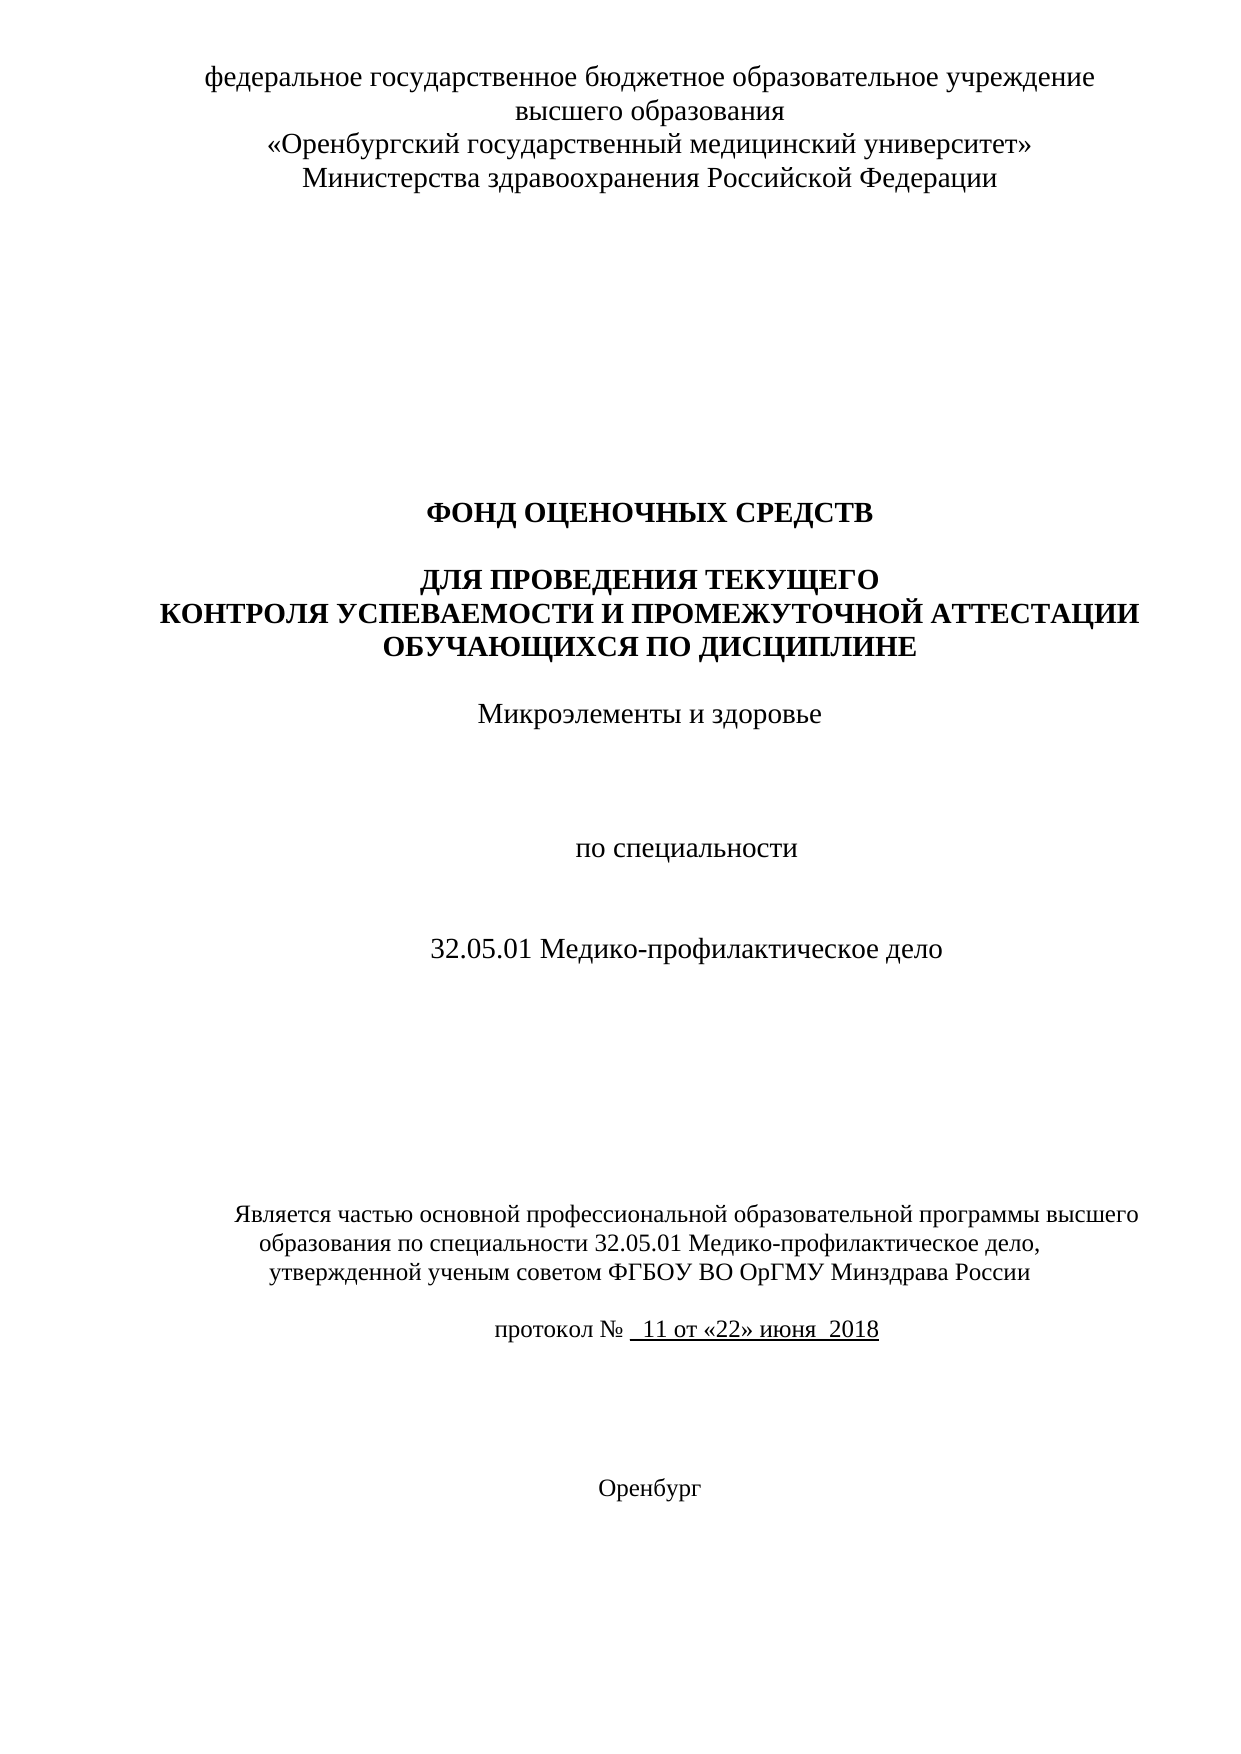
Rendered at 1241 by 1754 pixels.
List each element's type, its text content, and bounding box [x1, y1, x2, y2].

text Оренбург [118, 1473, 1181, 1501]
text Министерства здравоохранения Российской Федерации [118, 160, 1181, 193]
text ФОНД ОЦЕНОЧНЫХ СРЕДСТВ [118, 495, 1181, 529]
text Является частью основной профессиональной образовательной программы высшего образования по специальности 32.05.01 Медико-профилактическое дело, [118, 1199, 1181, 1257]
text федеральное государственное бюджетное образовательное учреждение [118, 59, 1181, 93]
text ОБУЧАЮЩИХСЯ ПО ДИСЦИПЛИНЕ [118, 629, 1181, 663]
text протокол № _11 от «22» июня_2018 [118, 1314, 1181, 1343]
text ДЛЯ ПРОВЕДЕНИЯ ТЕКУЩЕГО [118, 562, 1181, 596]
text высшего образования [118, 93, 1181, 126]
text «Оренбургский государственный медицинский университет» [118, 126, 1181, 160]
text Микроэлементы и здоровье [118, 696, 1181, 730]
text 32.05.01 Медико-профилактическое дело [118, 931, 1181, 965]
text утвержденной ученым советом ФГБОУ ВО ОрГМУ Минздрава России [118, 1257, 1181, 1286]
text по специальности [118, 831, 1181, 864]
text КОНТРОЛЯ УСПЕВАЕМОСТИ И ПРОМЕЖУТОЧНОЙ АТТЕСТАЦИИ [118, 596, 1181, 629]
